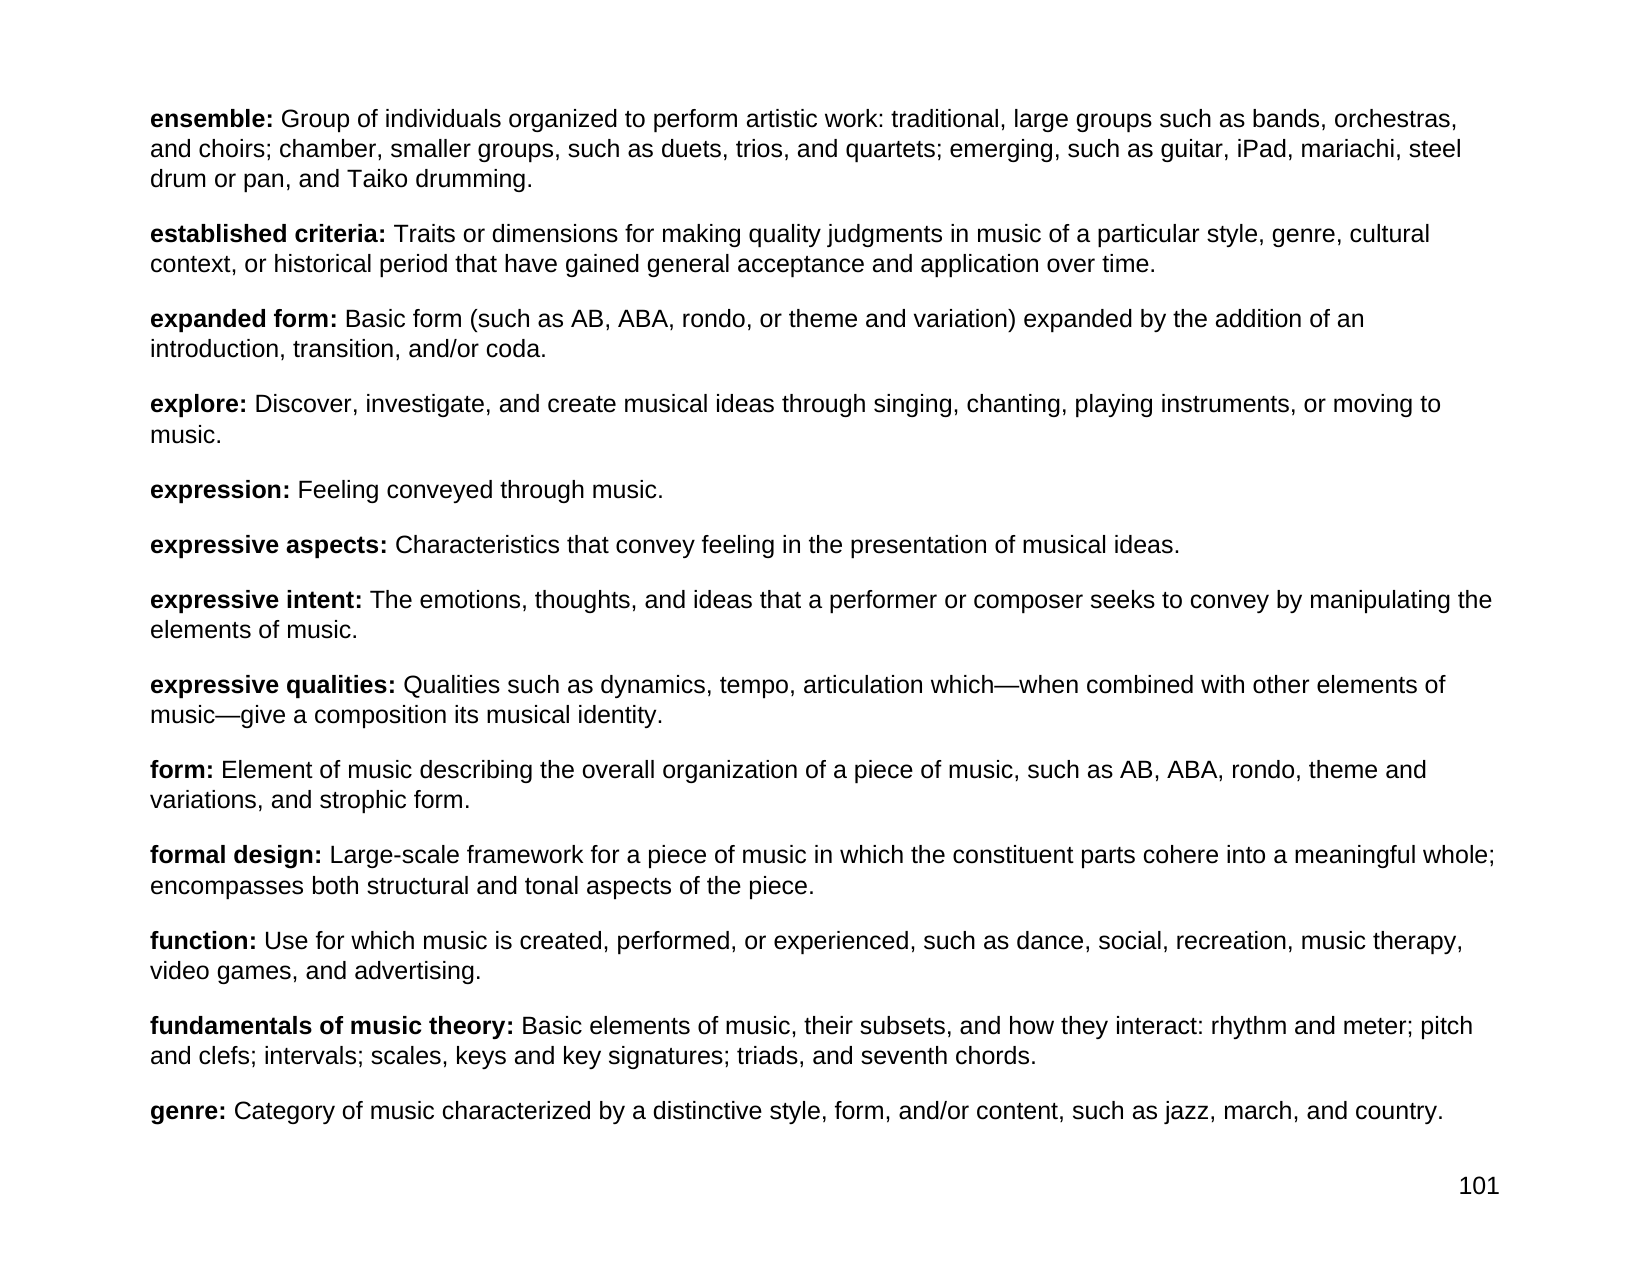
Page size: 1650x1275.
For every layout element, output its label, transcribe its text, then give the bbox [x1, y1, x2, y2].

text genre: Category of music characterized by a distinctive style, form, and/or content, such as jazz, march, and country. [150, 1096, 1500, 1125]
text expressive intent: The emotions, thoughts, and ideas that a performer or composer seeks to convey by manipulating the elements of music. [150, 585, 1500, 644]
text established criteria: Traits or dimensions for making quality judgments in music of a particular style, genre, cultural context, or historical period that have gained general acceptance and application over time. [150, 219, 1500, 278]
text expression: Feeling conveyed through music. [150, 475, 1500, 503]
text formal design: Large-scale framework for a piece of music in which the constituent parts cohere into a meaningful whole; encompasses both structural and tonal aspects of the piece. [150, 841, 1500, 899]
text form: Element of music describing the overall organization of a piece of music, such as AB, ABA, rondo, theme and variations, and strophic form. [150, 755, 1500, 814]
text ensemble: Group of individuals organized to perform artistic work: traditional, large groups such as bands, orchestras, and choirs; chamber, smaller groups, such as duets, trios, and quartets; emerging, such as guitar, iPad, mariachi, steel drum or pan, and Taiko drumming. [150, 104, 1500, 193]
text function: Use for which music is created, performed, or experienced, such as dance, social, recreation, music therapy, video games, and advertising. [150, 926, 1500, 984]
text expressive qualities: Qualities such as dynamics, tempo, articulation which—when combined with other elements of music—give a composition its musical identity. [150, 670, 1500, 729]
text explore: Discover, investigate, and create musical ideas through singing, chanting, playing instruments, or moving to music. [150, 389, 1500, 448]
text expanded form: Basic form (such as AB, ABA, rondo, or theme and variation) expanded by the addition of an introduction, transition, and/or coda. [150, 304, 1500, 363]
text expressive aspects: Characteristics that convey feeling in the presentation of musical ideas. [150, 530, 1500, 558]
text fundamentals of music theory: Basic elements of music, their subsets, and how they interact: rhythm and meter; pitch and clefs; intervals; scales, keys and key signatures; triads, and seventh chords. [150, 1011, 1500, 1070]
